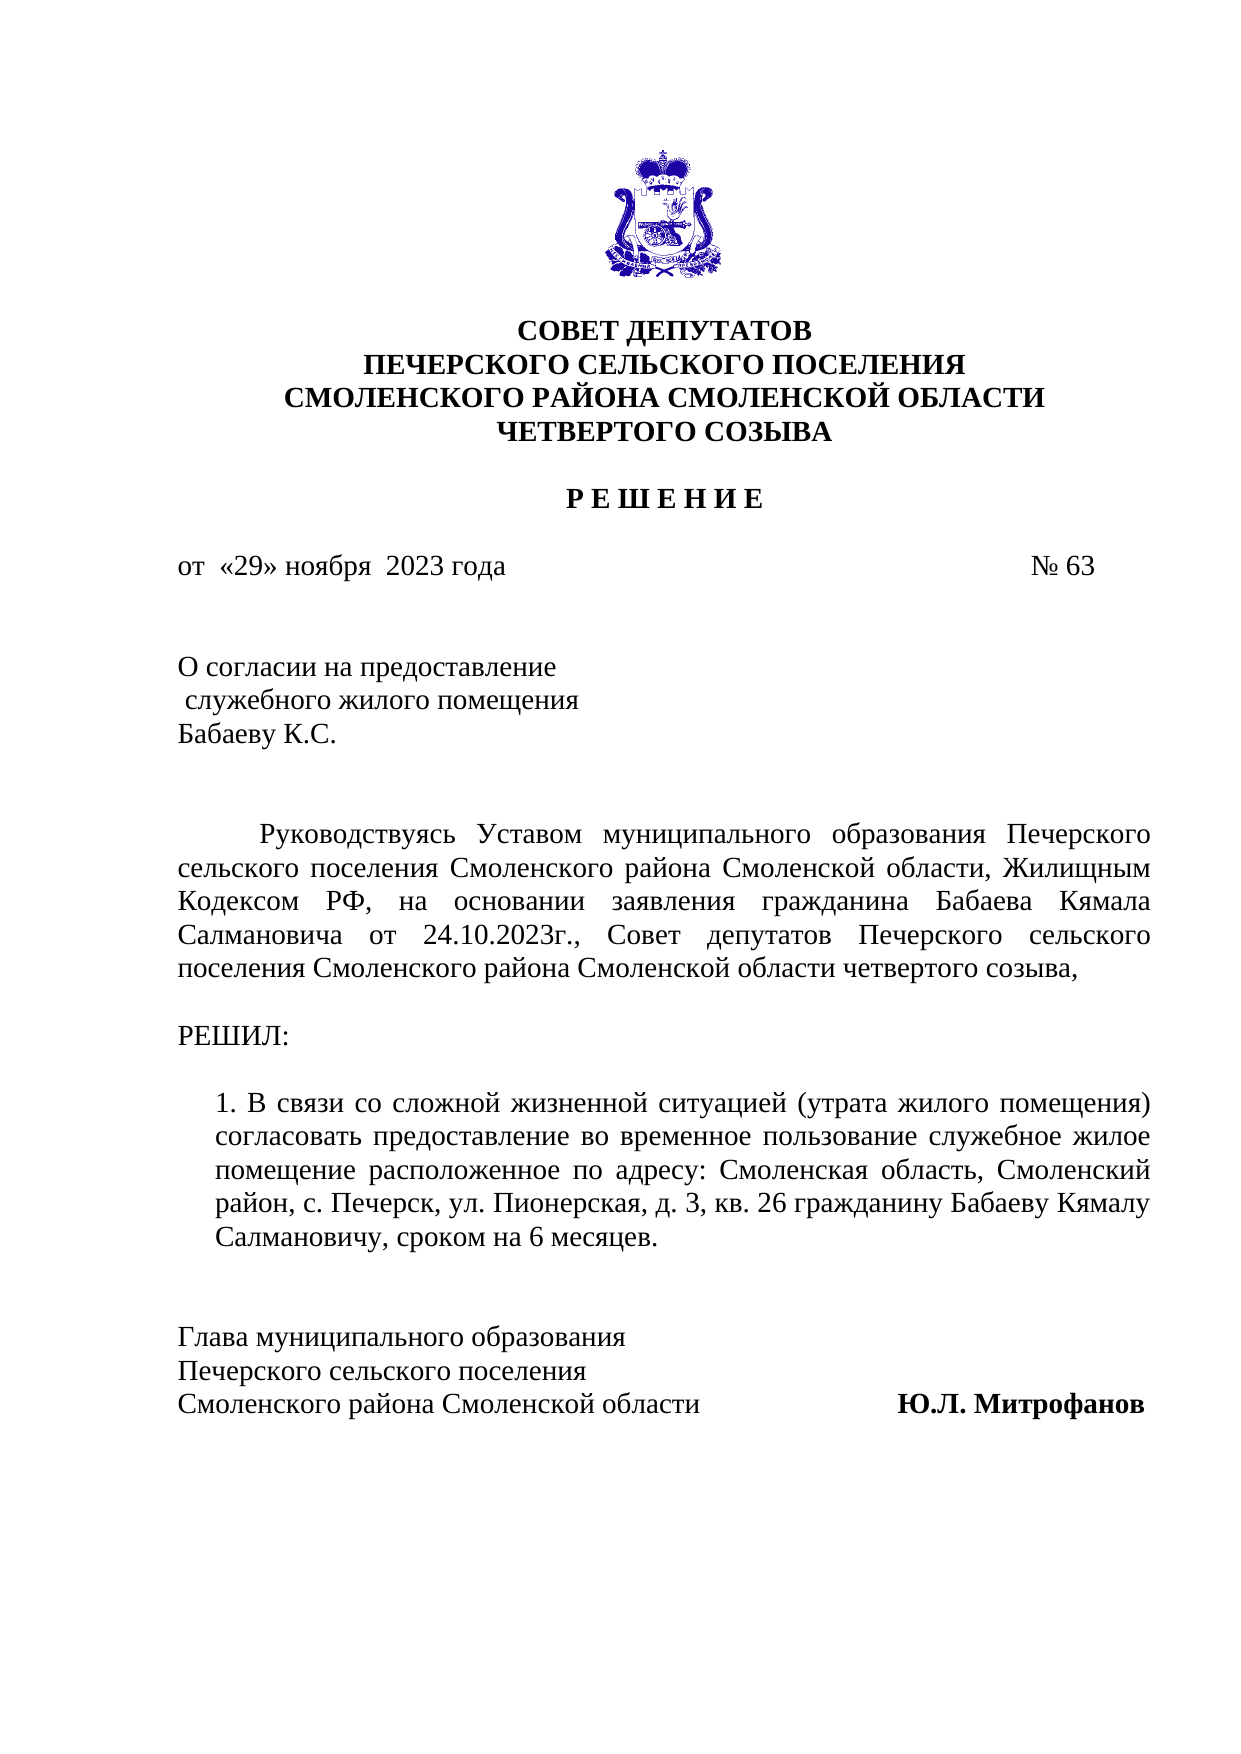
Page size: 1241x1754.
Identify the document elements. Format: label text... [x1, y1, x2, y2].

list Печерского сельского поселения [177, 1353, 1152, 1387]
text Бабаеву К.С. [177, 716, 1152, 749]
text О согласии на предоставление [177, 649, 1152, 682]
text Р Е Ш Е Н И Е [177, 481, 1152, 514]
text СМОЛЕНСКОГО РАЙОНА СМОЛЕНСКОЙ ОБЛАСТИ [177, 380, 1152, 414]
picture [603, 146, 726, 285]
text РЕШИЛ: [177, 1018, 1152, 1051]
text служебного жилого помещения [177, 682, 1152, 716]
text Руководствуясь Уставом муниципального образования Печерского сельского поселения Смоленского района Смоленской области, Жилищным Кодексом РФ, на основании заявления гражданина Бабаева Кямала Салмановича от 24.10.2023г., Совет депутатов Печерского сельского поселения Смоленского района Смоленской области четвертого созыва, [177, 816, 1152, 984]
list 1. В связи со сложной жизненной ситуацией (утрата жилого помещения) согласовать предоставление во временное пользование служебное жилое помещение расположенное по адресу: Смоленская область, Смоленский район, с. Печерск, ул. Пионерская, д. 3, кв. 26 гражданину Бабаеву Кямалу Салмановичу, сроком на 6 месяцев. [215, 1085, 1152, 1252]
list Глава муниципального образования [177, 1319, 1152, 1353]
list Смоленского района Смоленской области Ю.Л. Митрофанов [177, 1387, 1152, 1420]
text СОВЕТ ДЕПУТАТОВ [177, 313, 1152, 347]
text ЧЕТВЕРТОГО СОЗЫВА [177, 414, 1152, 447]
text ПЕЧЕРСКОГО СЕЛЬСКОГО ПОСЕЛЕНИЯ [177, 347, 1152, 380]
text от «29» ноября 2023 года № 63 [177, 548, 1152, 582]
